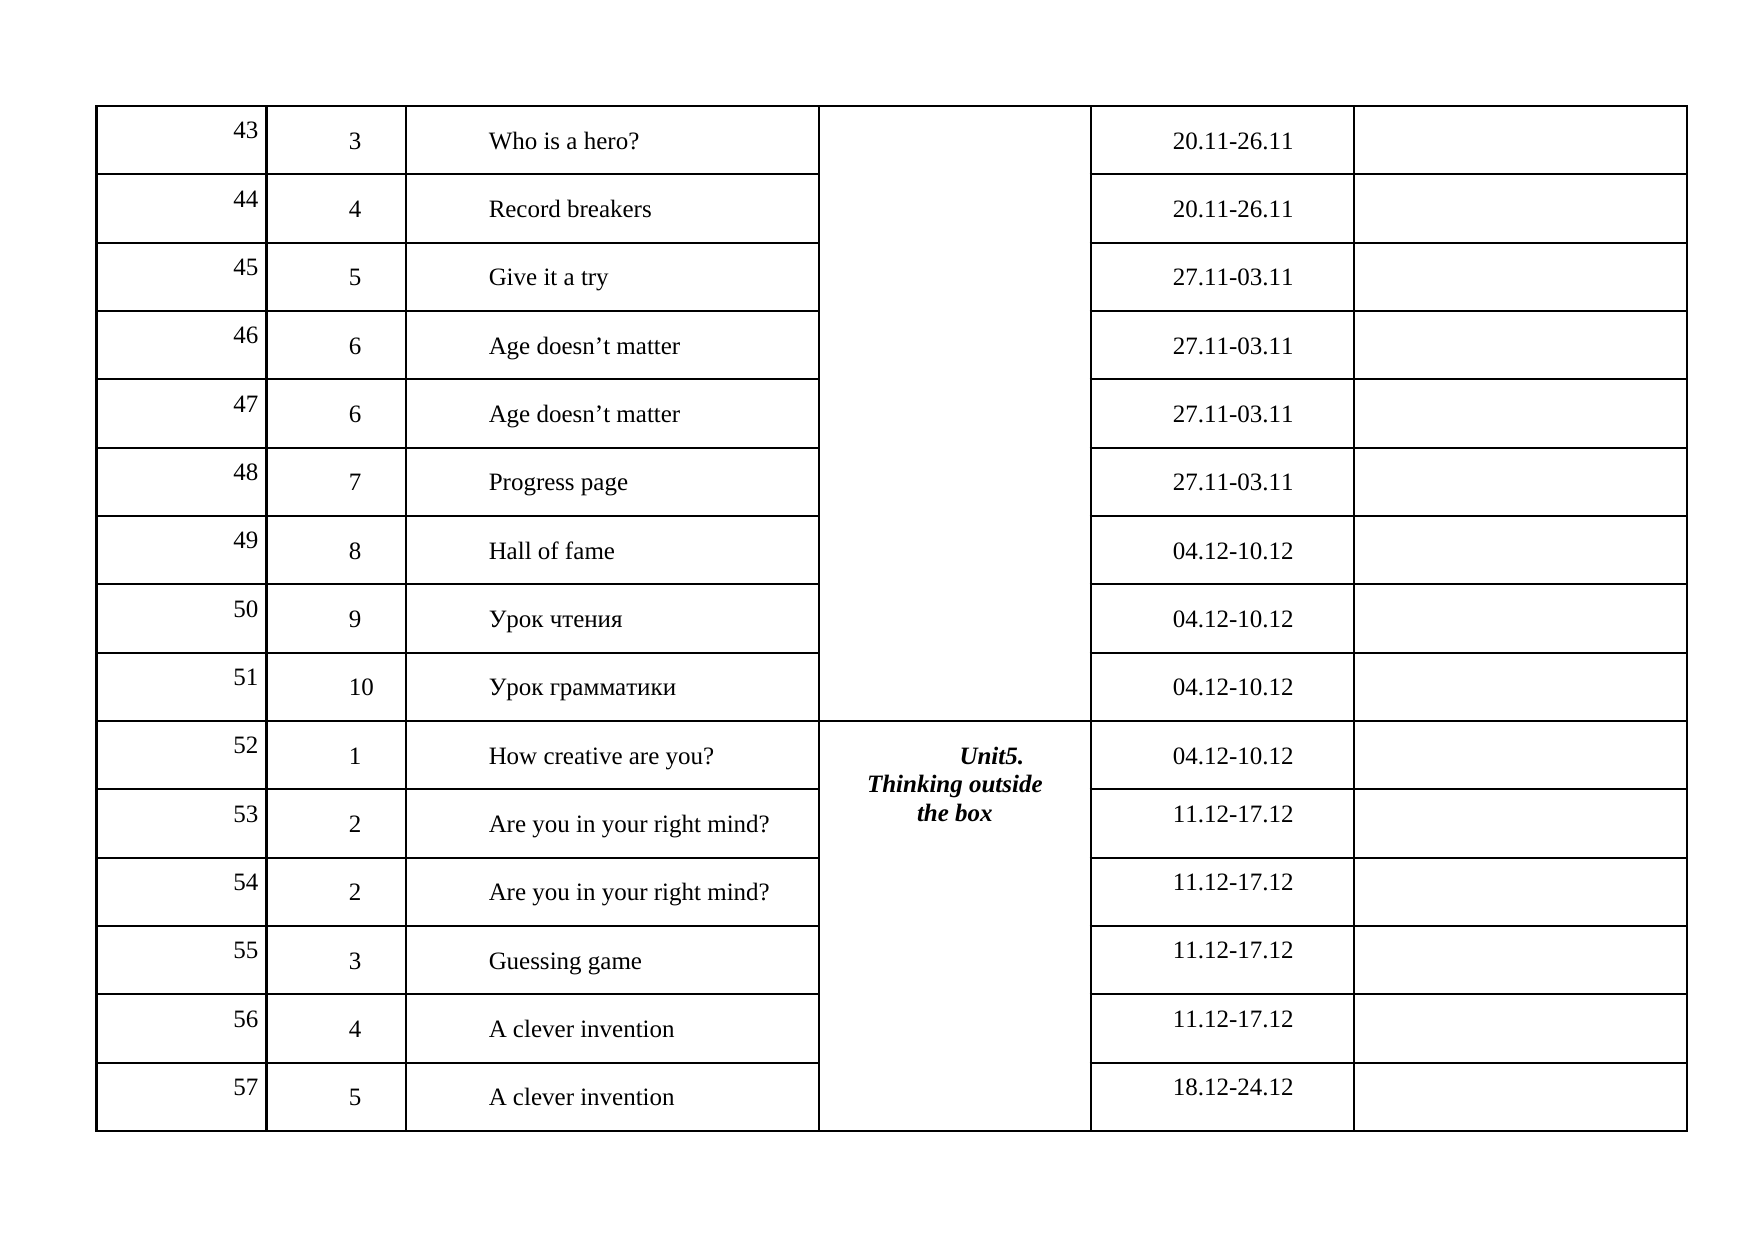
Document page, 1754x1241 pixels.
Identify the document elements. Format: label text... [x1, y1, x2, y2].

table_cell 20.11-26.11 [1092, 107, 1353, 173]
table_cell [1355, 380, 1686, 447]
table_cell 04.12-10.12 [1092, 722, 1353, 788]
table_cell [1355, 1064, 1686, 1130]
table_cell [1355, 790, 1686, 857]
table_cell 27.11-03.11 [1092, 312, 1353, 378]
table_cell [1355, 995, 1686, 1062]
table_cell [1355, 107, 1686, 173]
table_cell [1355, 312, 1686, 378]
table_cell [1355, 654, 1686, 720]
table_cell 3 [268, 107, 405, 173]
table_cell [1355, 517, 1686, 583]
table_cell 5 [268, 244, 405, 310]
table_cell 04.12-10.12 [1092, 654, 1353, 720]
table_cell 45 [98, 244, 265, 310]
table_cell 56 [98, 995, 265, 1062]
table_cell Guessing game [407, 927, 818, 993]
table_cell Age doesn’t matter [407, 312, 818, 378]
table_cell 20.11-26.11 [1092, 175, 1353, 242]
table_cell 11.12-17.12 [1092, 927, 1353, 993]
table_cell 52 [98, 722, 265, 788]
table_cell 11.12-17.12 [1092, 859, 1353, 925]
table_cell 46 [98, 312, 265, 378]
table_cell 11.12-17.12 [1092, 790, 1353, 857]
table_cell 7 [268, 449, 405, 515]
table_cell [1355, 927, 1686, 993]
table_cell 27.11-03.11 [1092, 380, 1353, 447]
table_cell 4 [268, 175, 405, 242]
table_cell [1355, 449, 1686, 515]
table_cell [1355, 244, 1686, 310]
table_cell Progress page [407, 449, 818, 515]
table_cell Урок чтения [407, 585, 818, 652]
table_cell 04.12-10.12 [1092, 585, 1353, 652]
table_cell Unit5. Thinking outside the box [820, 722, 1090, 1130]
table_cell Hall of fame [407, 517, 818, 583]
table_cell 51 [98, 654, 265, 720]
table_cell 1 [268, 722, 405, 788]
table_cell 9 [268, 585, 405, 652]
table_cell 55 [98, 927, 265, 993]
table_cell 8 [268, 517, 405, 583]
table_cell [1355, 585, 1686, 652]
table_cell 5 [268, 1064, 405, 1130]
table_cell 2 [268, 790, 405, 857]
table_cell 3 [268, 927, 405, 993]
table_cell [1355, 175, 1686, 242]
table_cell [1355, 722, 1686, 788]
table_cell 27.11-03.11 [1092, 449, 1353, 515]
table_cell Give it a try [407, 244, 818, 310]
table_cell A clever invention [407, 995, 818, 1062]
table_cell 48 [98, 449, 265, 515]
table_cell Are you in your right mind? [407, 859, 818, 925]
table_cell Урок грамматики [407, 654, 818, 720]
table_cell Age doesn’t matter [407, 380, 818, 447]
table_cell 57 [98, 1064, 265, 1130]
table_cell How creative are you? [407, 722, 818, 788]
table_cell 47 [98, 380, 265, 447]
table_cell 04.12-10.12 [1092, 517, 1353, 583]
table_cell 54 [98, 859, 265, 925]
table_cell [1355, 859, 1686, 925]
table_cell Record breakers [407, 175, 818, 242]
table_cell Who is a hero? [407, 107, 818, 173]
table_cell Are you in your right mind? [407, 790, 818, 857]
table_cell 50 [98, 585, 265, 652]
table_cell 43 [98, 107, 265, 173]
table_cell 49 [98, 517, 265, 583]
table_cell 6 [268, 312, 405, 378]
table_cell 53 [98, 790, 265, 857]
table_cell 4 [268, 995, 405, 1062]
table_cell 18.12-24.12 [1092, 1064, 1353, 1130]
table_cell 2 [268, 859, 405, 925]
table_cell 6 [268, 380, 405, 447]
table_cell 10 [268, 654, 405, 720]
table_cell 11.12-17.12 [1092, 995, 1353, 1062]
table_cell A clever invention [407, 1064, 818, 1130]
table_cell 27.11-03.11 [1092, 244, 1353, 310]
table_cell 44 [98, 175, 265, 242]
